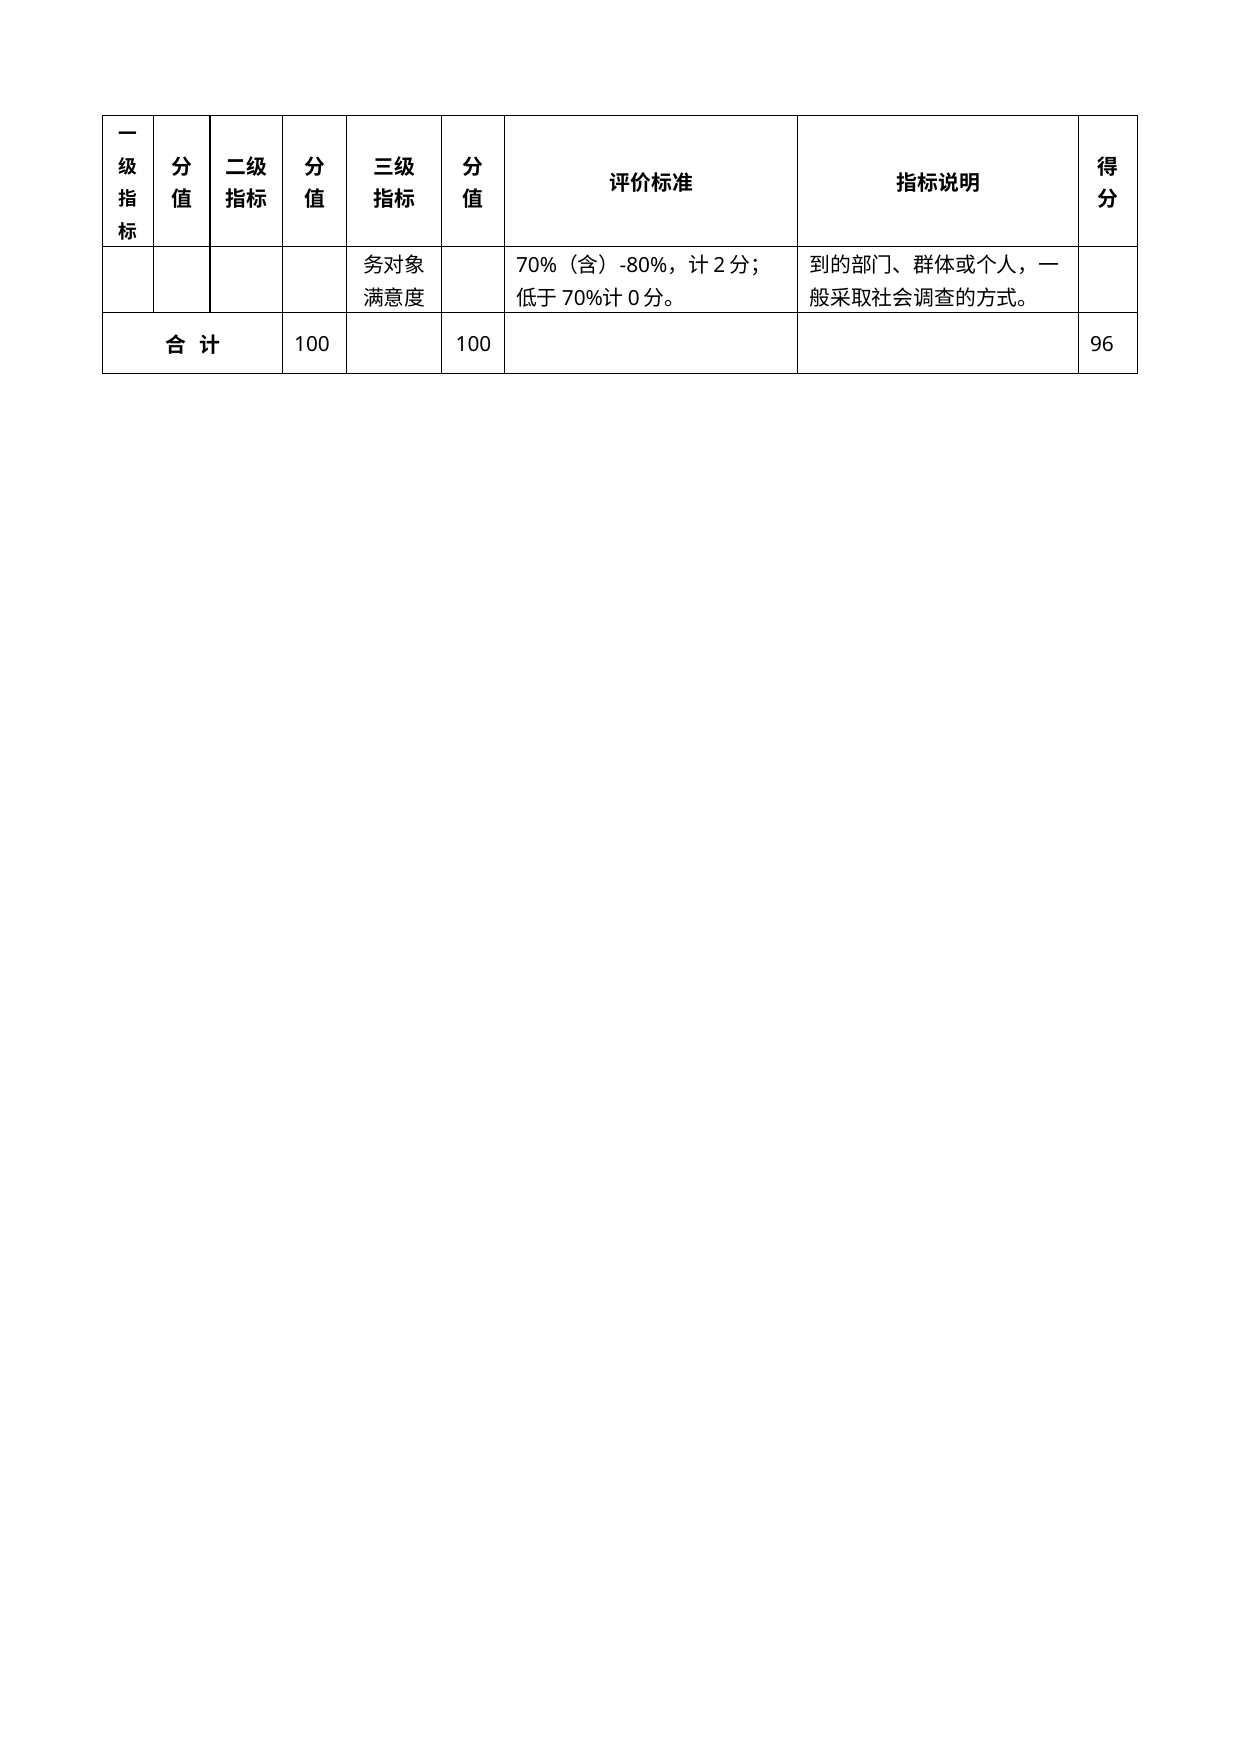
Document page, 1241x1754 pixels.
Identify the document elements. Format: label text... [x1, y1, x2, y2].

table_header 分值 [442, 116, 504, 246]
table_header 分值 [283, 116, 346, 246]
table_header 一级指标 [103, 116, 153, 246]
table_cell 社会公众或服务对象满意度 [347, 247, 441, 312]
table_cell [347, 313, 441, 373]
table_header 二级指标 [211, 116, 282, 246]
table_header 三级 指标 [347, 116, 441, 246]
table_header 分值 [154, 116, 209, 246]
table_header 评价标准 [505, 116, 797, 246]
table_cell [505, 313, 797, 373]
table_header 得分 [1079, 116, 1137, 246]
table_header 指标说明 [798, 116, 1078, 246]
table_cell 100 [283, 313, 346, 373]
table_cell 6 [442, 247, 504, 312]
table_cell 6 [1079, 247, 1137, 312]
table_cell 100 [442, 313, 504, 373]
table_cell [505, 247, 797, 312]
table_cell [798, 313, 1078, 373]
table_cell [798, 247, 1078, 312]
table_cell 合 计 [103, 313, 282, 373]
table_cell 96 [1079, 313, 1137, 373]
